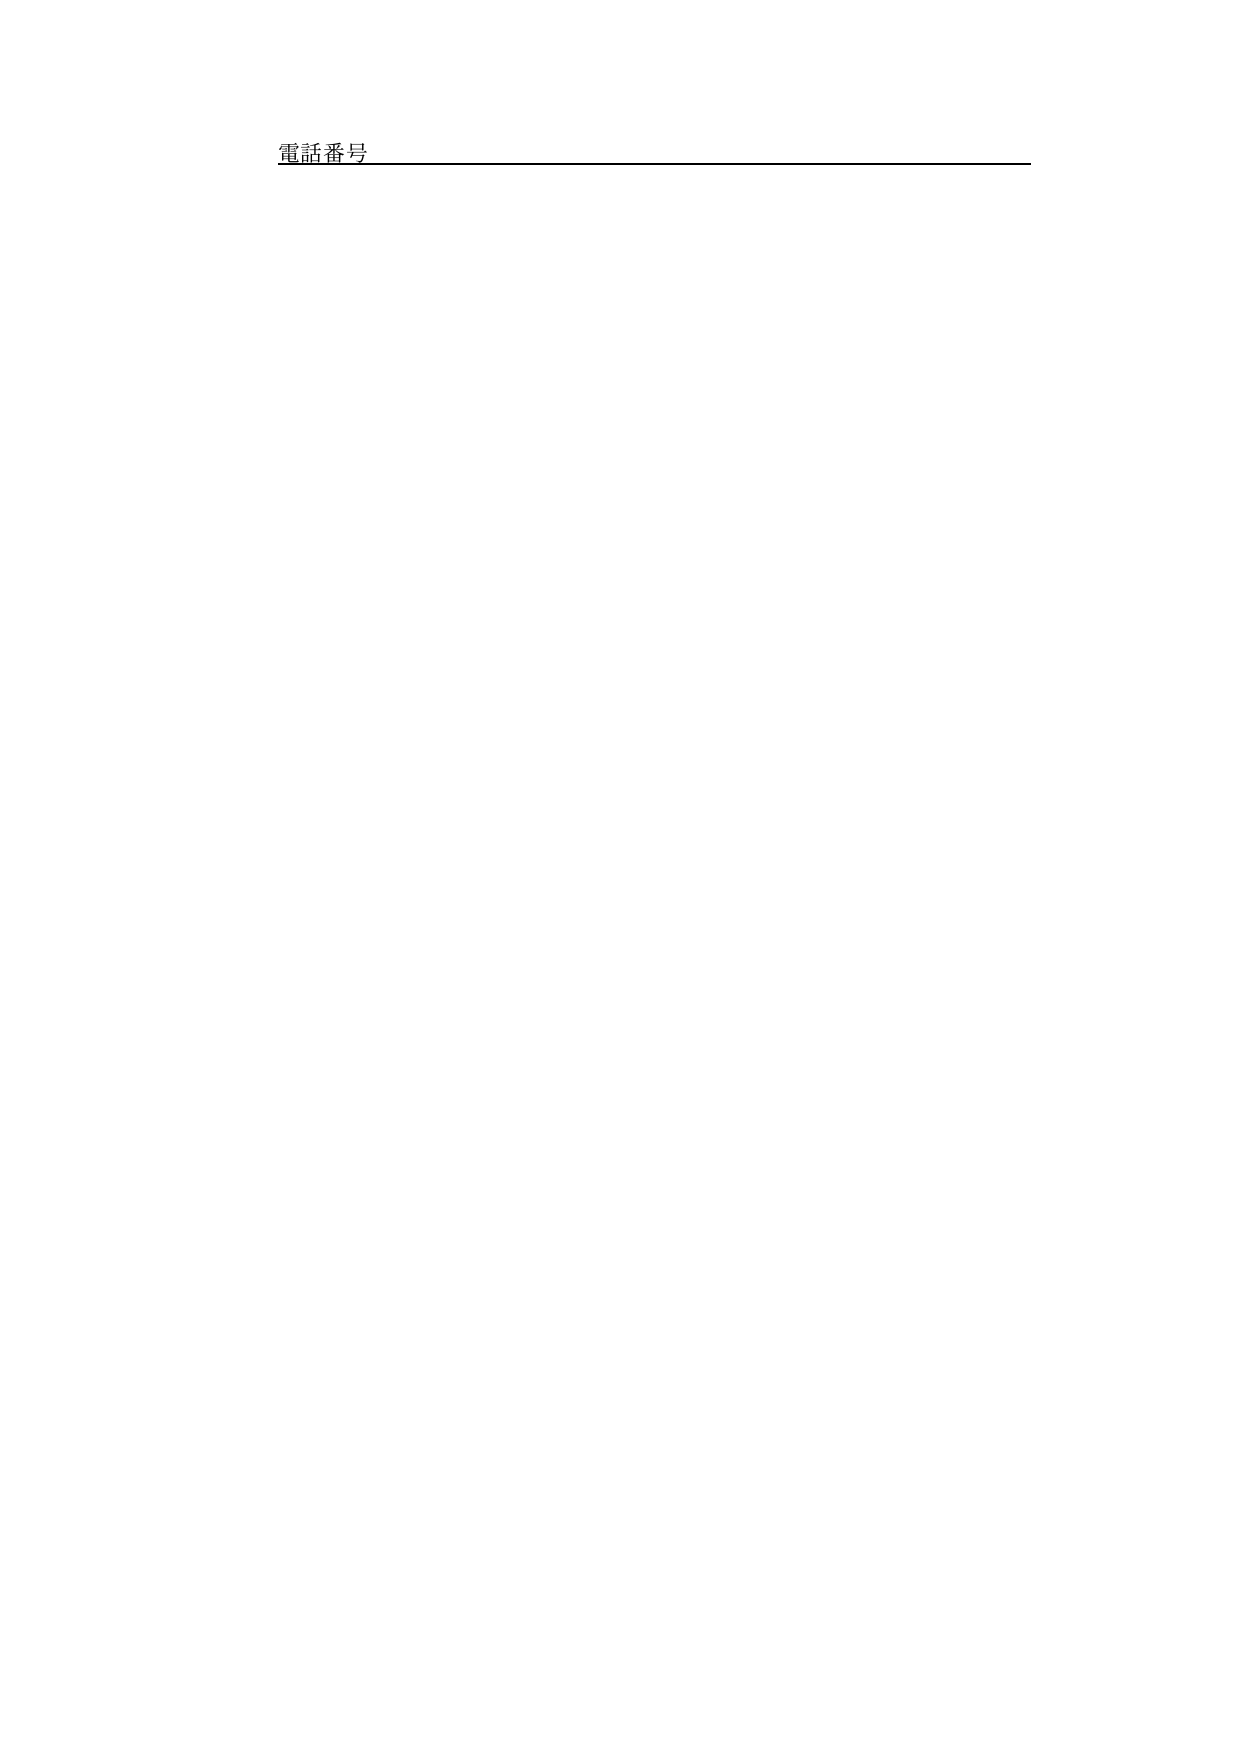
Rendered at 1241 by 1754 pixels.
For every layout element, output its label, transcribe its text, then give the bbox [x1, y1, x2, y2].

text 電話番号 [118, 133, 1122, 170]
